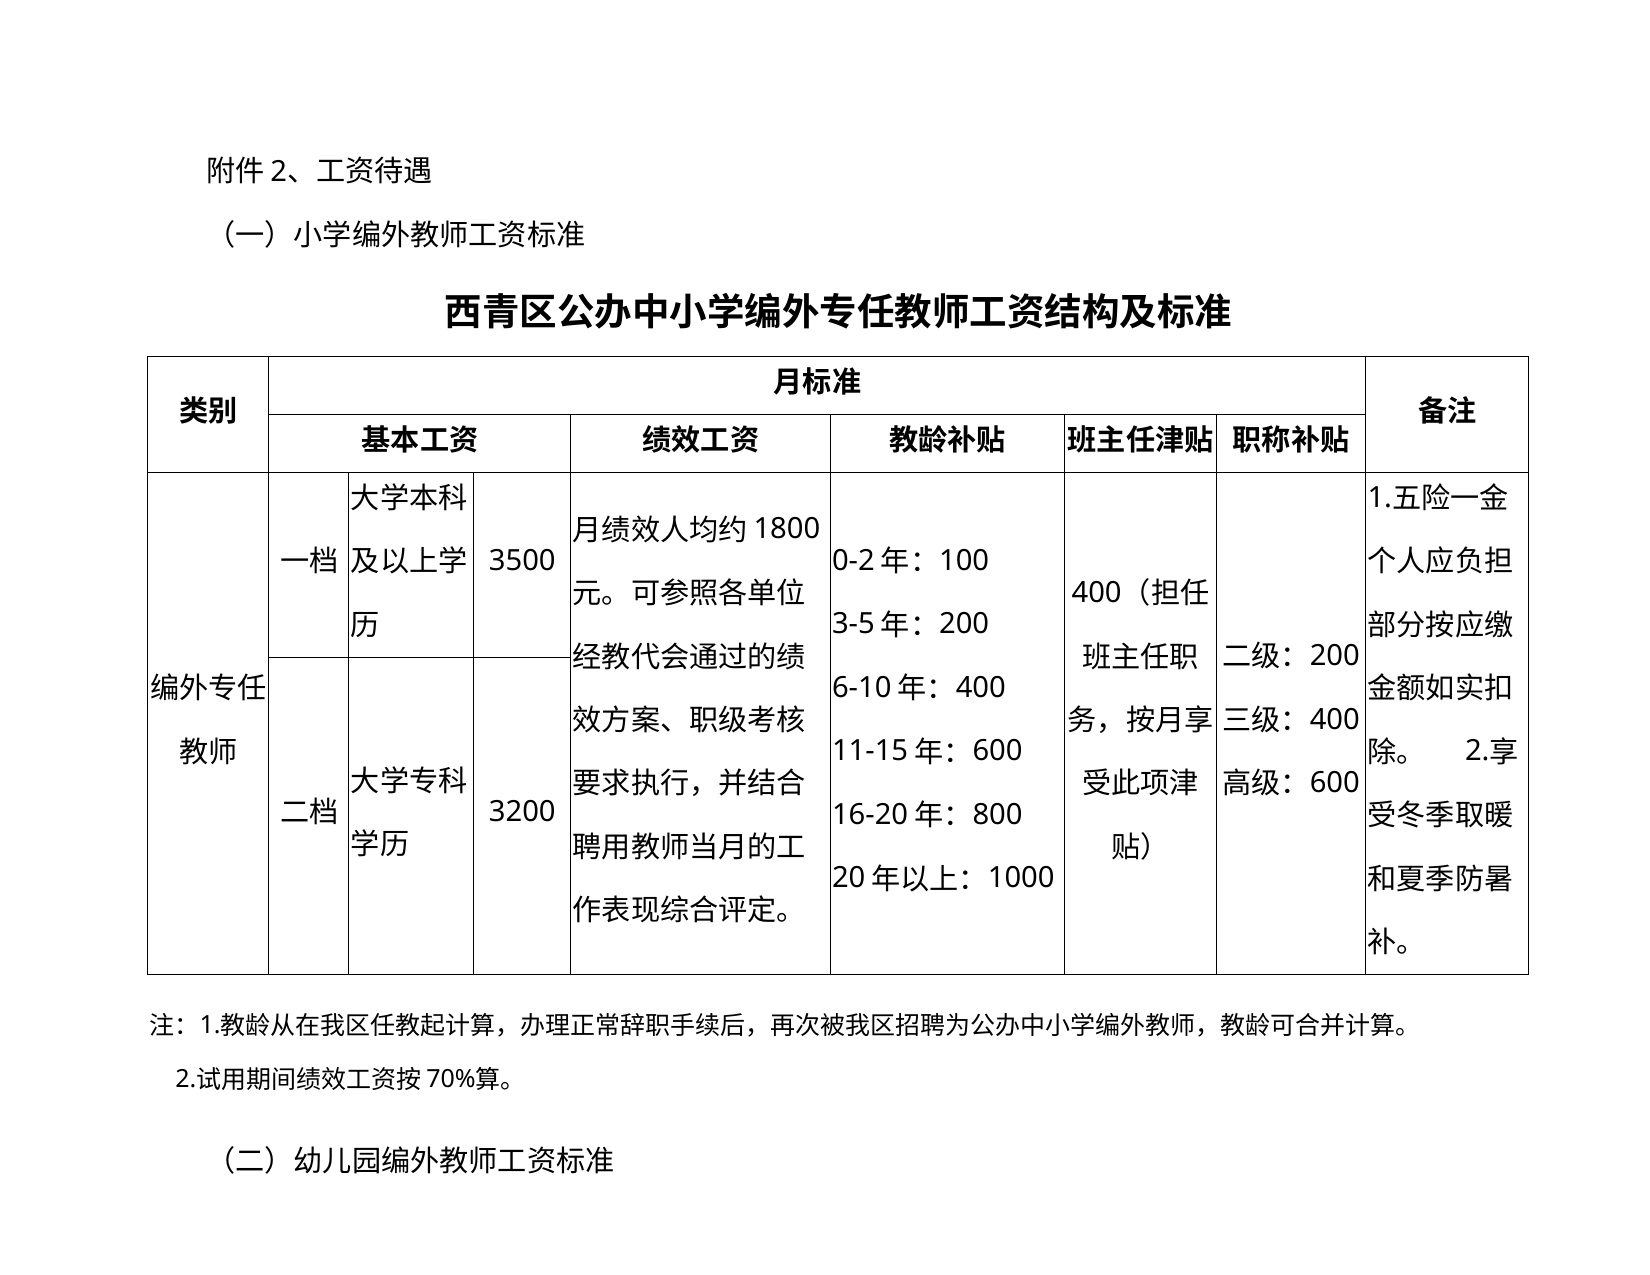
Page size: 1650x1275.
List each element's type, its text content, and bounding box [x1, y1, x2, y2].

table_cell 二级：200三级：400高级：600 [1217, 473, 1365, 974]
text （一）小学编外教师工资标准 [148, 211, 1520, 253]
table_cell 注：1.教龄从在我区任教起计算，办理正常辞职手续后，再次被我区招聘为公办中小学编外教师，教龄可合并计算。 2.试用期间绩效工资按70%算。 [148, 975, 1528, 1138]
table_cell 基本工资 [269, 415, 570, 472]
table_cell 班主任津贴 [1065, 415, 1216, 472]
table_cell 类别 [148, 357, 268, 472]
table_header 西青区公办中小学编外专任教师工资结构及标准 [148, 275, 1528, 356]
table_cell 月绩效人均约1800元。可参照各单位经教代会通过的绩效方案、职级考核要求执行，并结合聘用教师当月的工作表现综合评定。 [571, 473, 830, 974]
table_cell 1.五险一金个人应负担部分按应缴金额如实扣除。 2.享受冬季取暖和夏季防暑补。 [1366, 473, 1528, 974]
table_cell 月标准 [269, 357, 1365, 414]
table_cell 编外专任教师 [148, 473, 268, 974]
text 附件2、工资待遇 [148, 148, 1520, 190]
table_cell 职称补贴 [1217, 415, 1365, 472]
table_cell 0-2年：100 3-5年：200 6-10年：400 11-15年：600 16-20年：800 20年以上：1000 [831, 473, 1064, 974]
table_cell 绩效工资 [571, 415, 830, 472]
text （二）幼儿园编外教师工资标准 [148, 1138, 1520, 1180]
table_cell 备注 [1366, 357, 1528, 472]
table_cell 教龄补贴 [831, 415, 1064, 472]
table_cell 3500 [474, 473, 570, 657]
table_cell 400（担任班主任职务，按月享受此项津贴） [1065, 473, 1216, 974]
table_cell 大学专科学历 [349, 658, 473, 974]
table_cell 一档 [269, 473, 348, 657]
table_cell 大学本科及以上学历 [349, 473, 473, 657]
table_cell 3200 [474, 658, 570, 974]
table_cell 二档 [269, 658, 348, 974]
